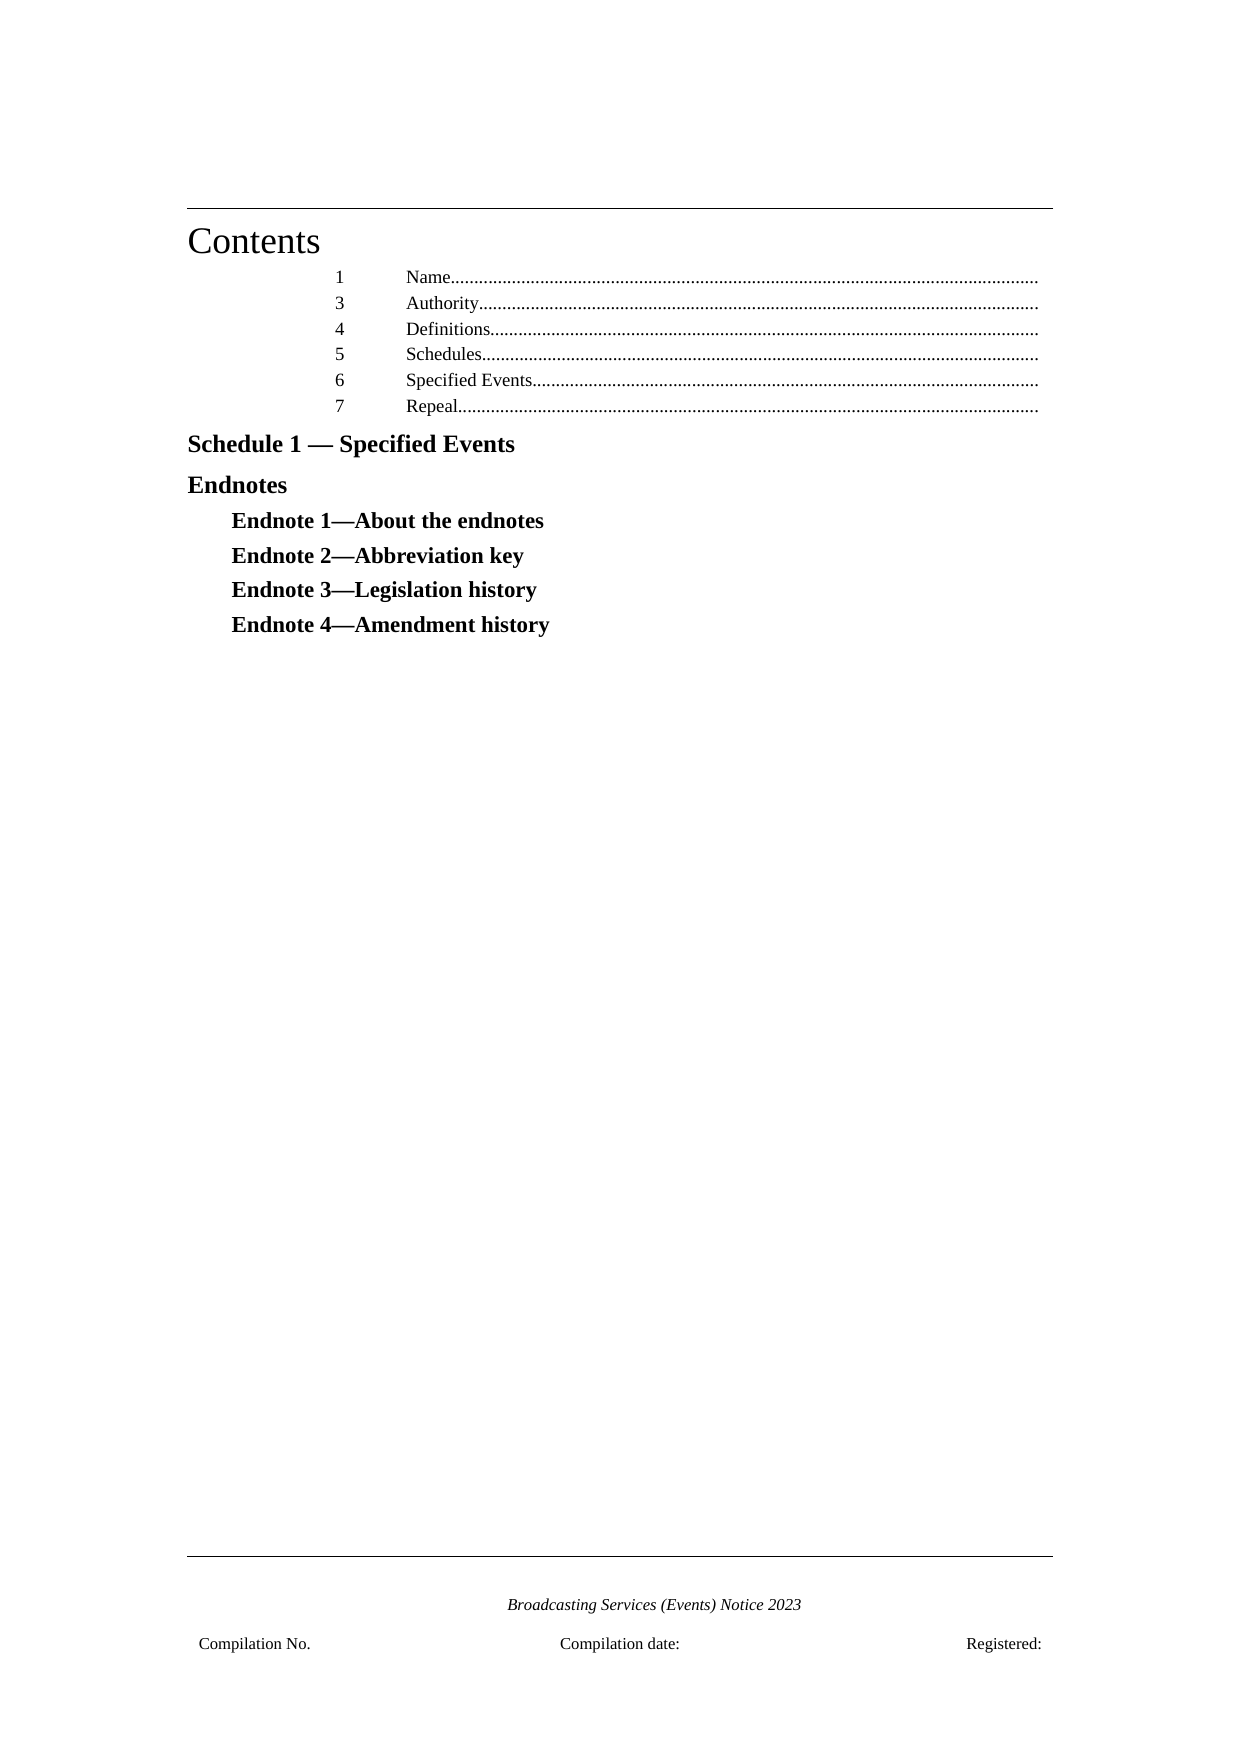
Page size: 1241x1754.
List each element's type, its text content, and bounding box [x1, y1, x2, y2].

text 4 Definitions 1 [335, 317, 994, 339]
text 3 Authority 1 [335, 292, 994, 313]
text Schedule 1 — Specified Events 2 [187, 429, 994, 457]
text Endnote 1—About the endnotes 5 [231, 507, 994, 533]
text 6 Specified Events 1 [335, 369, 994, 390]
text Endnote 2—Abbreviation key 6 [231, 542, 994, 568]
text 7 Repeal 1 [335, 394, 994, 416]
text Endnote 3—Legislation history 7 [231, 576, 994, 603]
text 5 Schedules 1 [335, 343, 994, 365]
text 1 Name 1 [335, 266, 994, 287]
text Endnotes 5 [187, 470, 994, 499]
text Contents [187, 219, 1053, 262]
text Endnote 4—Amendment history 8 [231, 611, 994, 637]
